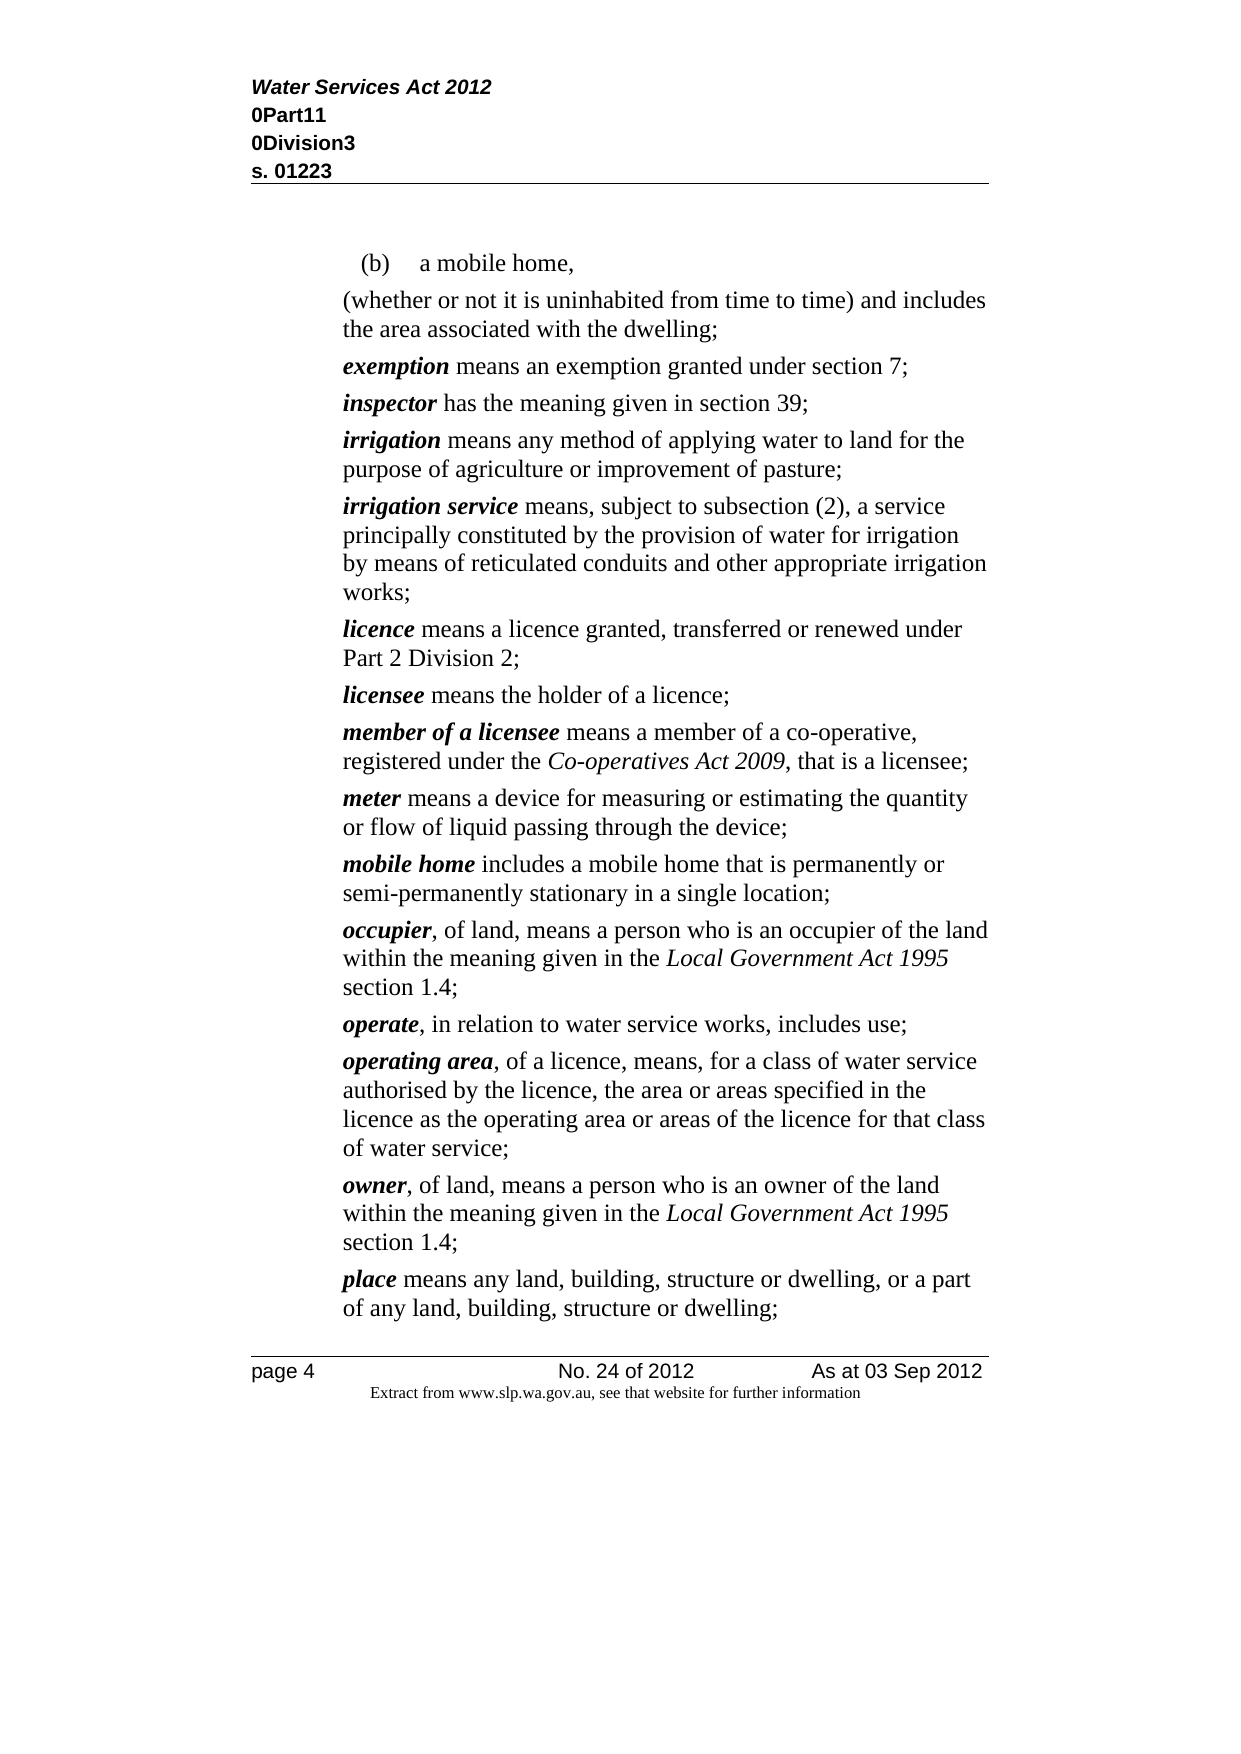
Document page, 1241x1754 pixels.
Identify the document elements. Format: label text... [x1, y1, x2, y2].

text operate, in relation to water service works, includes use; [251, 1009, 989, 1038]
text occupier, of land, means a person who is an occupier of the land within the meaning given in the Local Government Act 1995 section 1.4; [251, 915, 989, 1001]
text operating area, of a licence, means, for a class of water service authorised by the licence, the area or areas specified in the licence as the operating area or areas of the licence for that class of water service; [251, 1046, 989, 1161]
text member of a licensee means a member of a co-operative, registered under the Co-operatives Act 2009, that is a licensee; [251, 717, 989, 775]
text irrigation service means, subject to subsection (2), a service principally constituted by the provision of water for irrigation by means of reticulated conduits and other appropriate irrigation works; [251, 491, 989, 606]
text meter means a device for measuring or estimating the quantity or flow of liquid passing through the device; [251, 783, 989, 841]
text owner, of land, means a person who is an owner of the land within the meaning given in the Local Government Act 1995 section 1.4; [251, 1170, 989, 1256]
text mobile home includes a mobile home that is permanently or semi-permanently stationary in a single location; [251, 849, 989, 906]
text place means any land, building, structure or dwelling, or a part of any land, building, structure or dwelling; [251, 1264, 989, 1322]
text (whether or not it is uninhabited from time to time) and includes the area associated with the dwelling; [251, 285, 989, 343]
text irrigation means any method of applying water to land for the purpose of agriculture or improvement of pasture; [251, 425, 989, 483]
text inspector has the meaning given in section 39; [251, 388, 989, 417]
text (b) a mobile home, [251, 248, 989, 277]
text exemption means an exemption granted under section 7; [251, 351, 989, 380]
text licensee means the holder of a licence; [251, 680, 989, 709]
text licence means a licence granted, transferred or renewed under Part 2 Division 2; [251, 614, 989, 672]
